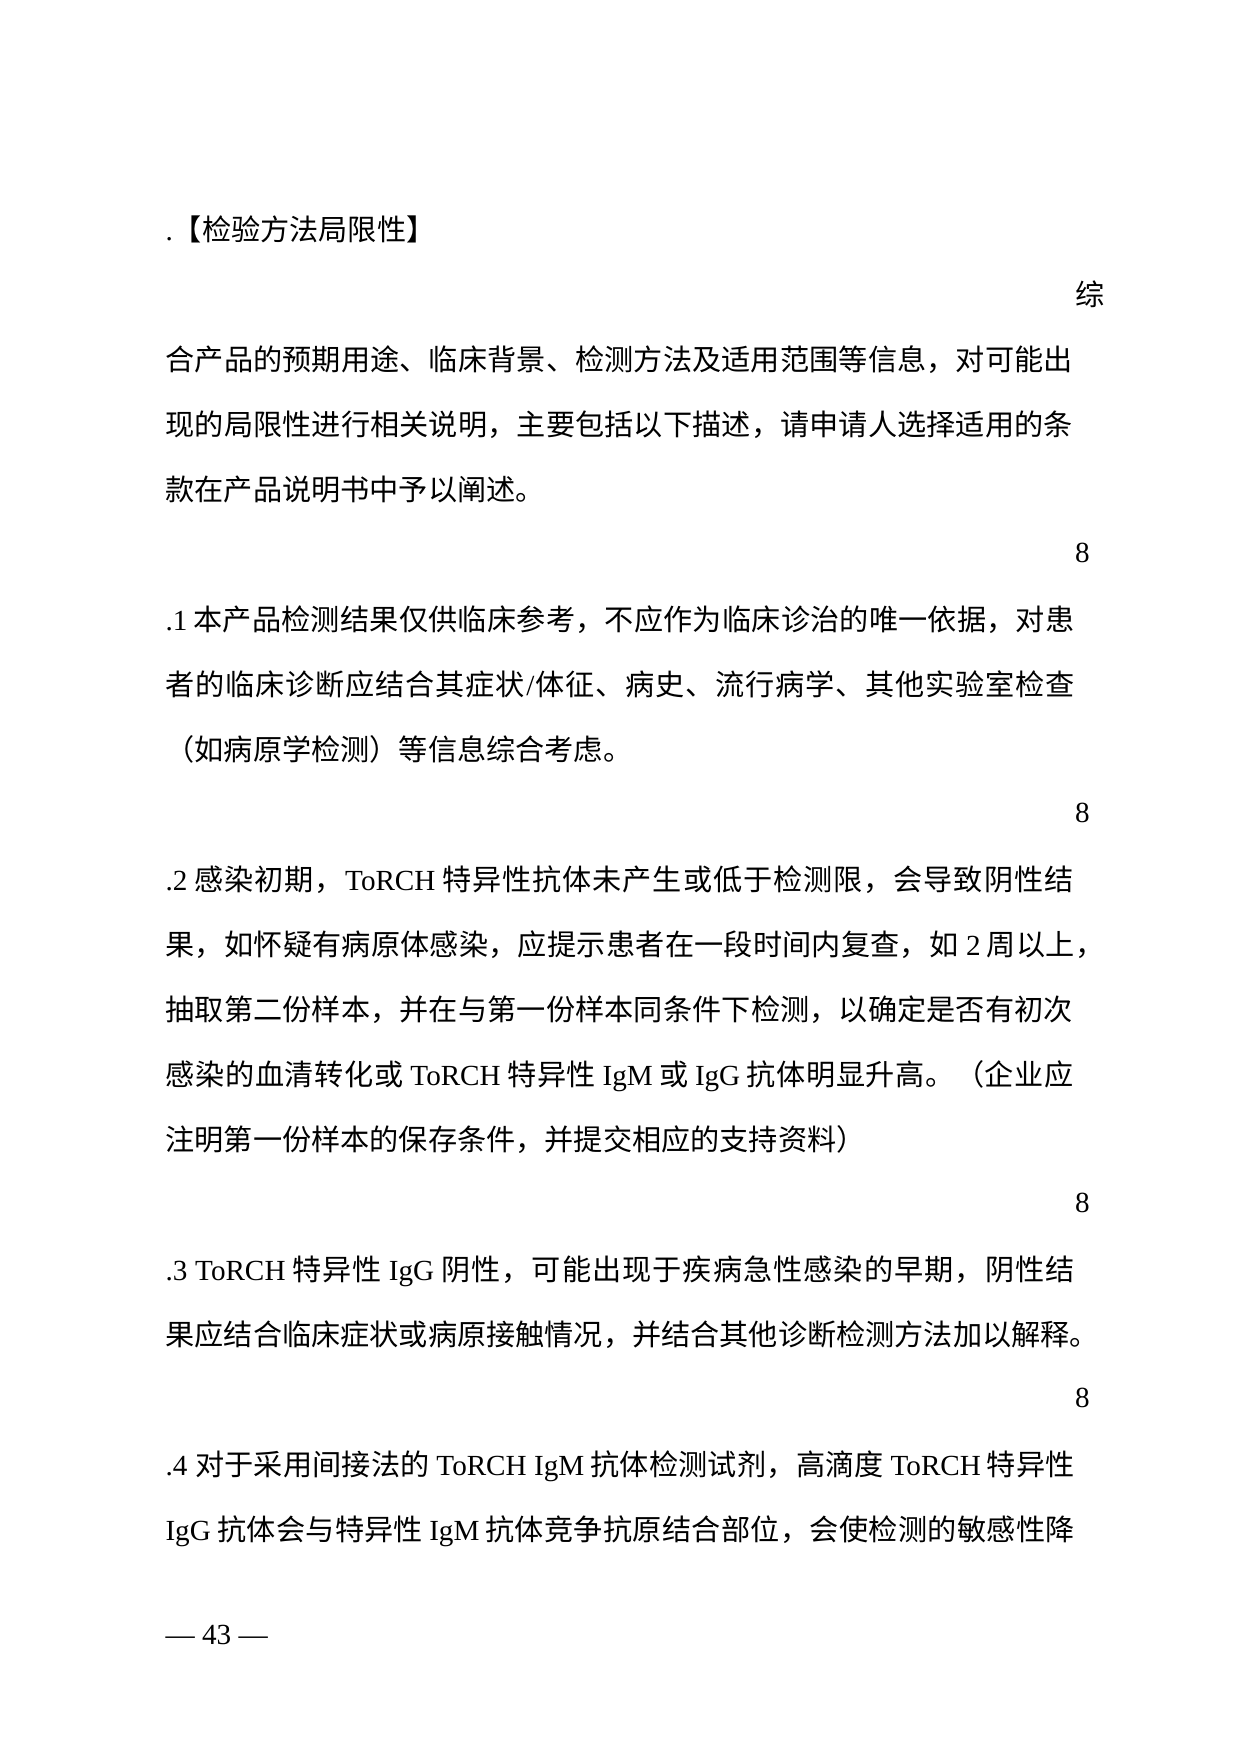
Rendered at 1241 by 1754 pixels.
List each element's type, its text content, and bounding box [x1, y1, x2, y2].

text 8.2感染初期，ToRCH特异性抗体未产生或低于检测限，会导致阴性结果，如怀疑有病原体感染，应提示患者在一段时间内复查，如2周以上，抽取第二份样本，并在与第一份样本同条件下检测，以确定是否有初次感染的血清转化或ToRCH特异性IgM或IgG抗体明显升高。（企业应注明第一份样本的保存条件，并提交相应的支持资料） [165, 780, 1075, 1170]
text 8.1本产品检测结果仅供临床参考，不应作为临床诊治的唯一依据，对患者的临床诊断应结合其症状/体征、病史、流行病学、其他实验室检查（如病原学检测）等信息综合考虑。 [165, 520, 1075, 780]
text 综合产品的预期用途、临床背景、检测方法及适用范围等信息，对可能出现的局限性进行相关说明，主要包括以下描述，请申请人选择适用的条款在产品说明书中予以阐述。 [165, 260, 1075, 520]
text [165, 1365, 1075, 1560]
text 8.【检验方法局限性】 [165, 195, 1075, 260]
text 8.3 ToRCH特异性IgG阴性，可能出现于疾病急性感染的早期，阴性结果应结合临床症状或病原接触情况，并结合其他诊断检测方法加以解释。 [165, 1170, 1075, 1365]
